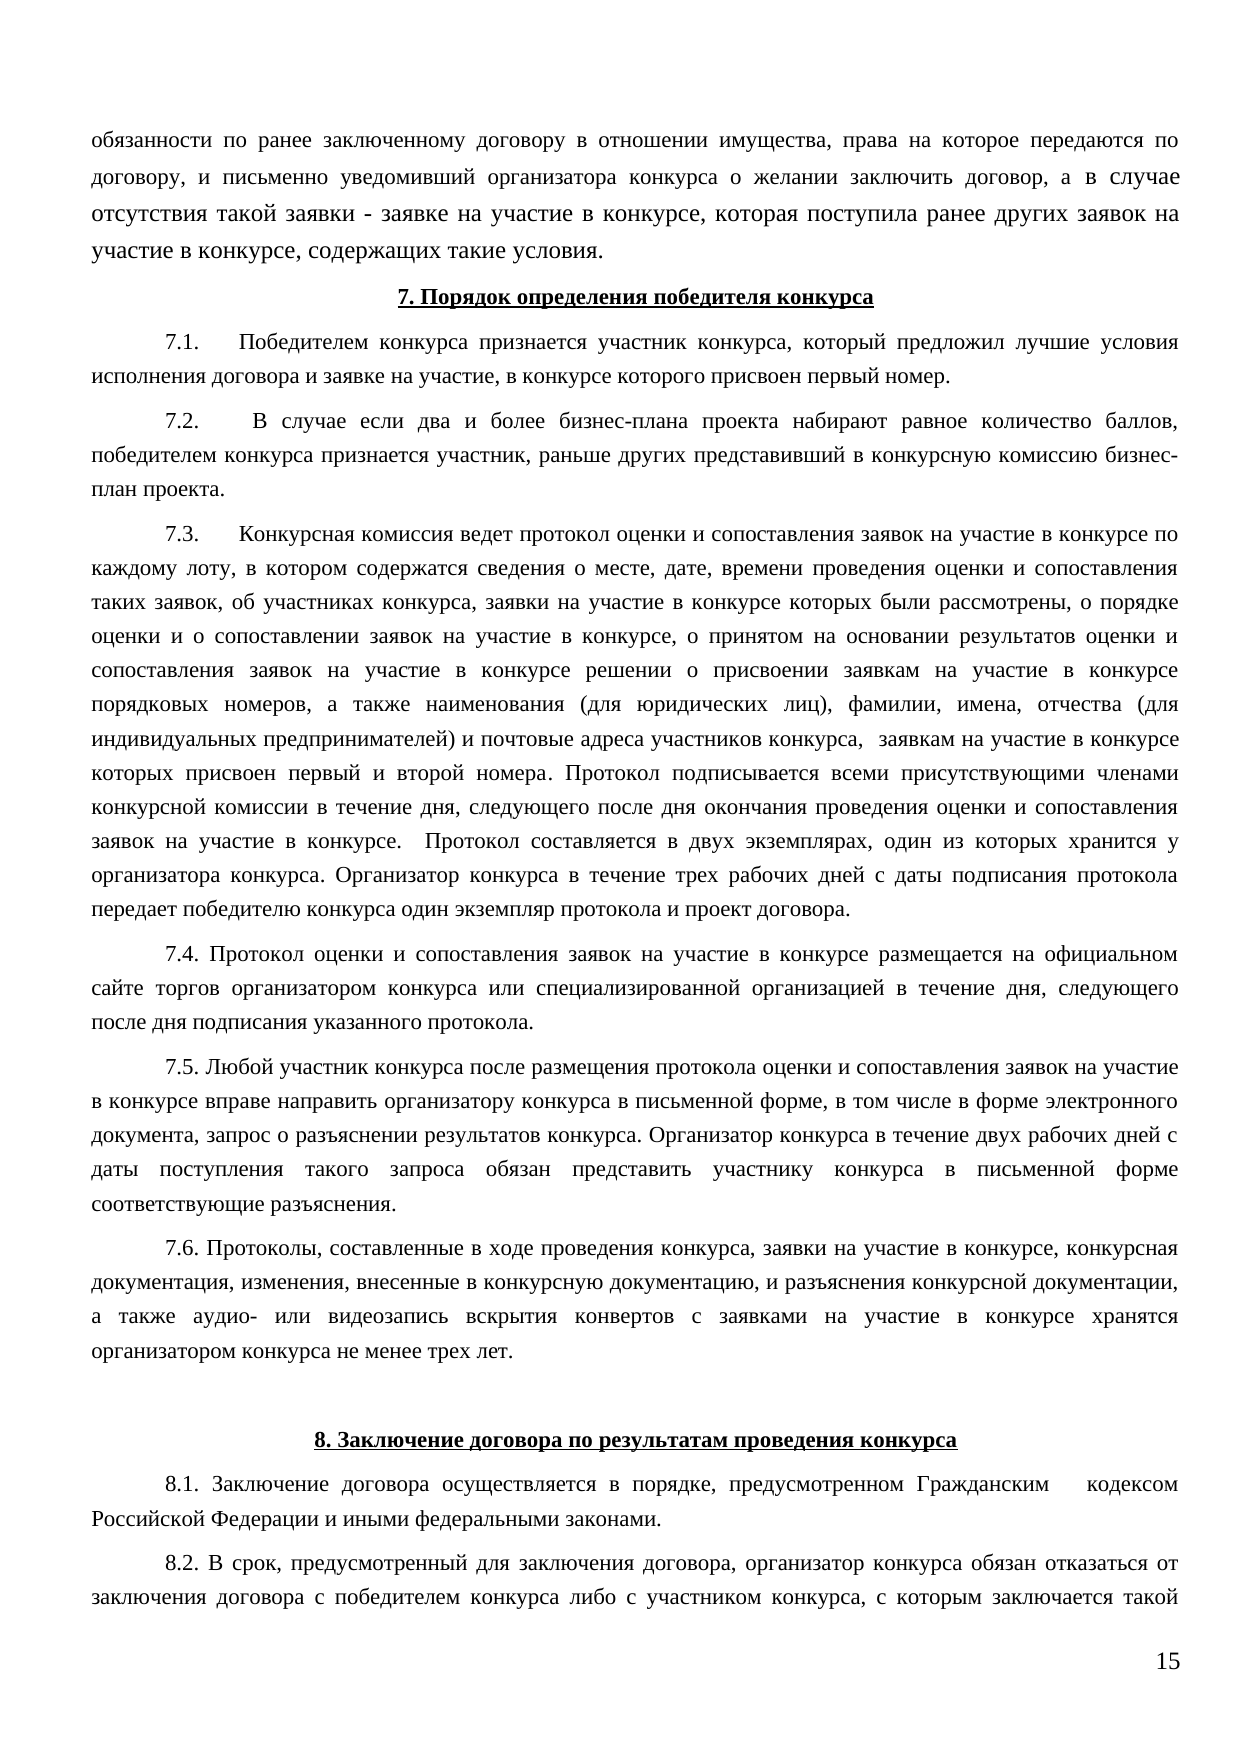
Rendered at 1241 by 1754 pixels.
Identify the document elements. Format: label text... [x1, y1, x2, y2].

text 7.3. Конкурсная комиссия ведет протокол оценки и сопоставления заявок на участие в конкурсе по каждому лоту, в котором содержатся сведения о месте, дате, времени проведения оценки и сопоставления таких заявок, об участниках конкурса, заявки на участие в конкурсе которых были рассмотрены, о порядке оценки и о сопоставлении заявок на участие в конкурсе, о принятом на основании результатов оценки и сопоставления заявок на участие в конкурсе решении о присвоении заявкам на участие в конкурсе порядковых номеров, а также наименования (для юридических лиц), фамилии, имена, отчества (для индивидуальных предпринимателей) и почтовые адреса участников конкурса, заявкам на участие в конкурсе которых присвоен первый и второй номера. Протокол подписывается всеми присутствующими членами конкурсной комиссии в течение дня, следующего после дня окончания проведения оценки и сопоставления заявок на участие в конкурсе. Протокол составляется в двух экземплярах, один из которых хранится у организатора конкурса. Организатор конкурса в течение трех рабочих дней с даты подписания протокола передает победителю конкурса один экземпляр протокола и проект договора. [91, 519, 1180, 922]
text 8. Заключение договора по результатам проведения конкурса [91, 1426, 1180, 1452]
text 7.5. Любой участник конкурса после размещения протокола оценки и сопоставления заявок на участие в конкурсе вправе направить организатору конкурса в письменной форме, в том числе в форме электронного документа, запрос о разъяснении результатов конкурса. Организатор конкурса в течение двух рабочих дней с даты поступления такого запроса обязан представить участнику конкурса в письменной форме соответствующие разъяснения. [91, 1053, 1180, 1216]
text 7.2. В случае если два и более бизнес-плана проекта набирают равное количество баллов, победителем конкурса признается участник, раньше других представивший в конкурсную комиссию бизнес-план проекта. [91, 407, 1180, 501]
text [91, 126, 1180, 264]
text 8.1. Заключение договора осуществляется в порядке, предусмотренном Гражданским кодексом Российской Федерации и иными федеральными законами. [91, 1470, 1180, 1531]
text 7.1. Победителем конкурса признается участник конкурса, который предложил лучшие условия исполнения договора и заявке на участие, в конкурсе которого присвоен первый номер. [91, 328, 1180, 388]
text 7.6. Протоколы, составленные в ходе проведения конкурса, заявки на участие в конкурсе, конкурсная документация, изменения, внесенные в конкурсную документацию, и разъяснения конкурсной документации, а также аудио- или видеозапись вскрытия конвертов с заявками на участие в конкурсе хранятся организатором конкурса не менее трех лет. [91, 1234, 1180, 1363]
text 7.4. Протокол оценки и сопоставления заявок на участие в конкурсе размещается на официальном сайте торгов организатором конкурса или специализированной организацией в течение дня, следующего после дня подписания указанного протокола. [91, 940, 1180, 1035]
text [91, 1549, 1180, 1610]
text 7. Порядок определения победителя конкурса [91, 283, 1180, 310]
